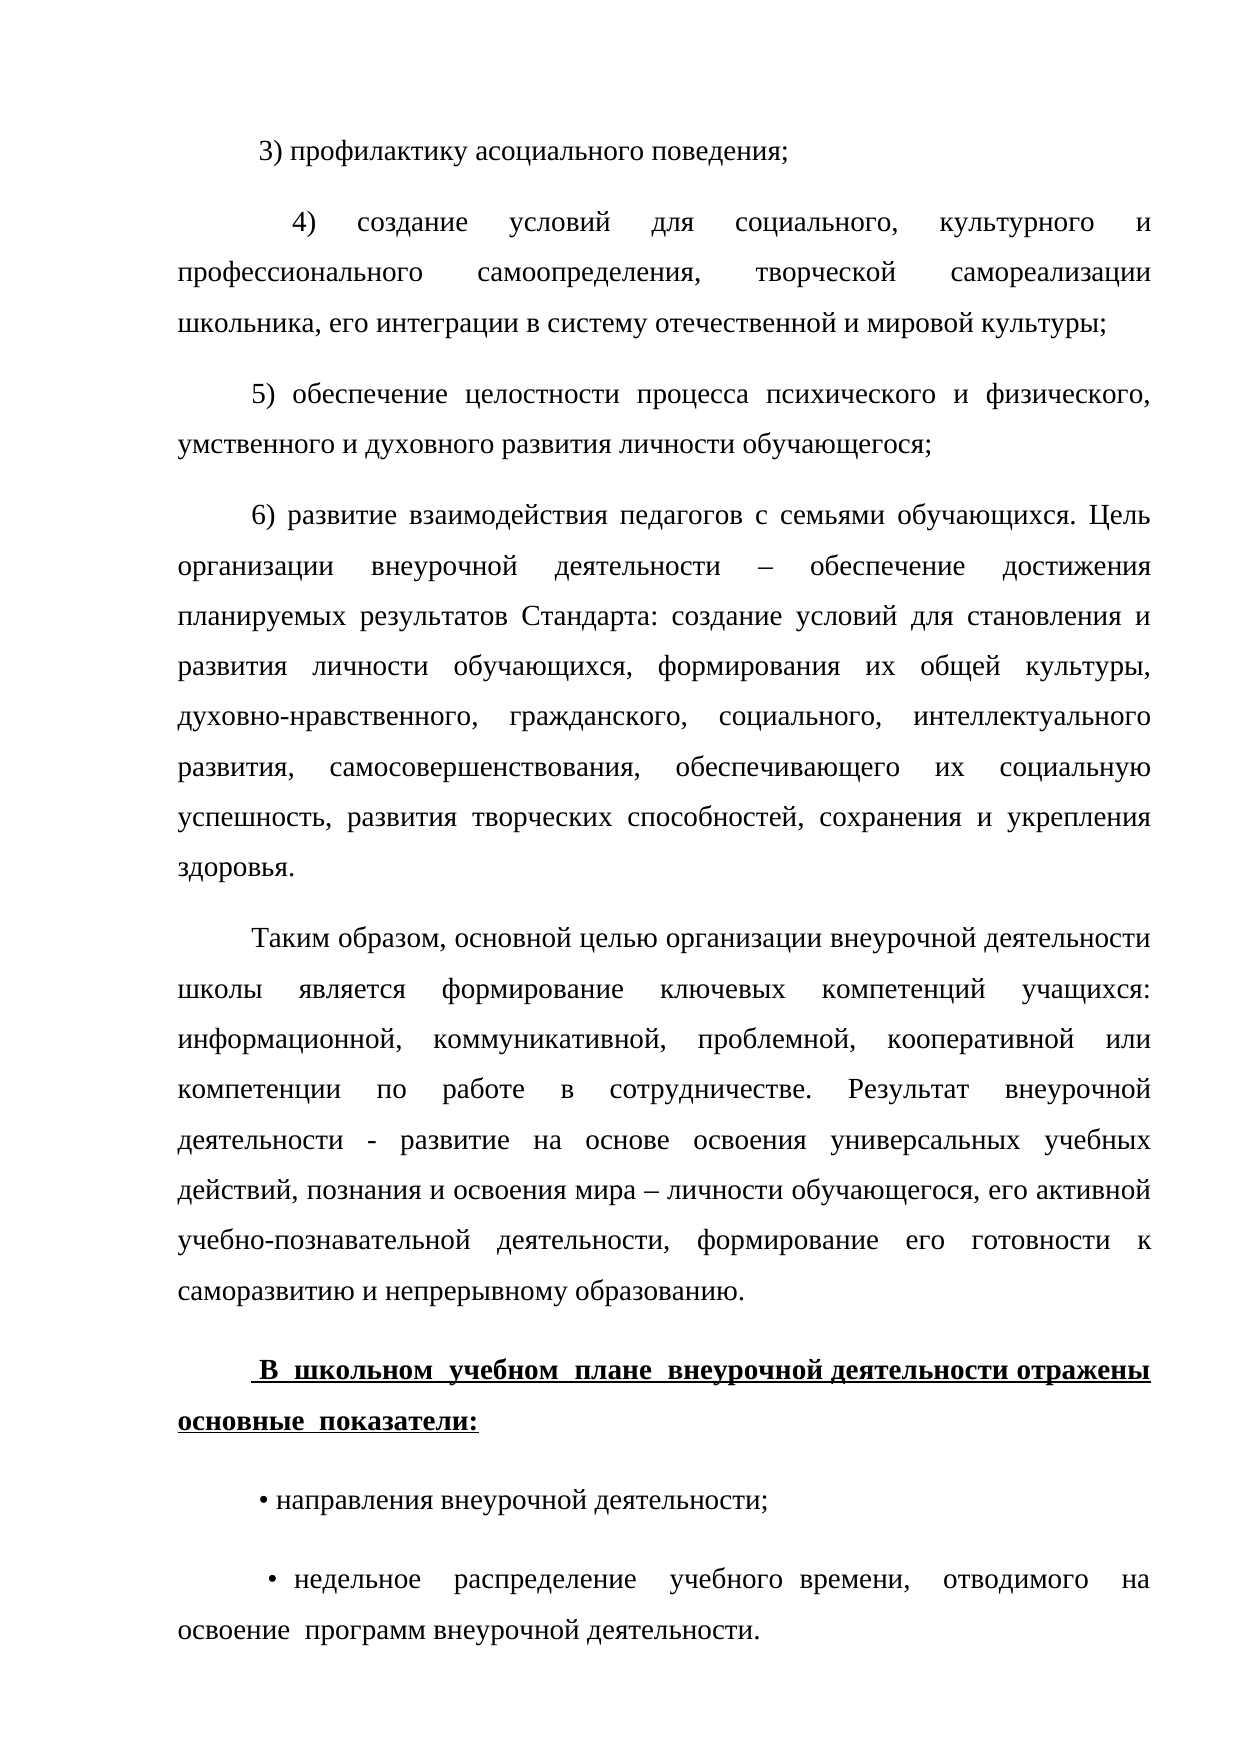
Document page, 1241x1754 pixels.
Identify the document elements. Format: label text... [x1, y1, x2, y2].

text В школьном учебном плане внеурочной деятельности отражены основные показатели: [177, 1352, 1152, 1436]
text 6) развитие взаимодействия педагогов с семьями обучающихся. Цель организации внеурочной деятельности – обеспечение достижения планируемых результатов Стандарта: создание условий для становления и развития личности обучающихся, формирования их общей культуры, духовно-нравственного, гражданского, социального, интеллектуального развития, самосовершенствования, обеспечивающего их социальную успешность, развития творческих способностей, сохранения и укрепления здоровья. [177, 497, 1152, 883]
text • недельное распределение учебного времени, отводимого на освоение программ внеурочной деятельности. [177, 1562, 1152, 1645]
text 3) профилактику асоциального поведения; [177, 133, 1152, 166]
text 5) обеспечение целостности процесса психического и физического, умственного и духовного развития личности обучающегося; [177, 376, 1152, 460]
text 4) создание условий для социального, культурного и профессионального самоопределения, творческой самореализации школьника, его интеграции в систему отечественной и мировой культуры; [177, 204, 1152, 338]
text Таким образом, основной целью организации внеурочной деятельности школы является формирование ключевых компетенций учащихся: информационной, коммуникативной, проблемной, кооперативной или компетенции по работе в сотрудничестве. Результат внеурочной деятельности - развитие на основе освоения универсальных учебных действий, познания и освоения мира – личности обучающегося, его активной учебно-познавательной деятельности, формирование его готовности к саморазвитию и непрерывному образованию. [177, 921, 1152, 1306]
text • направления внеурочной деятельности; [177, 1482, 1152, 1516]
